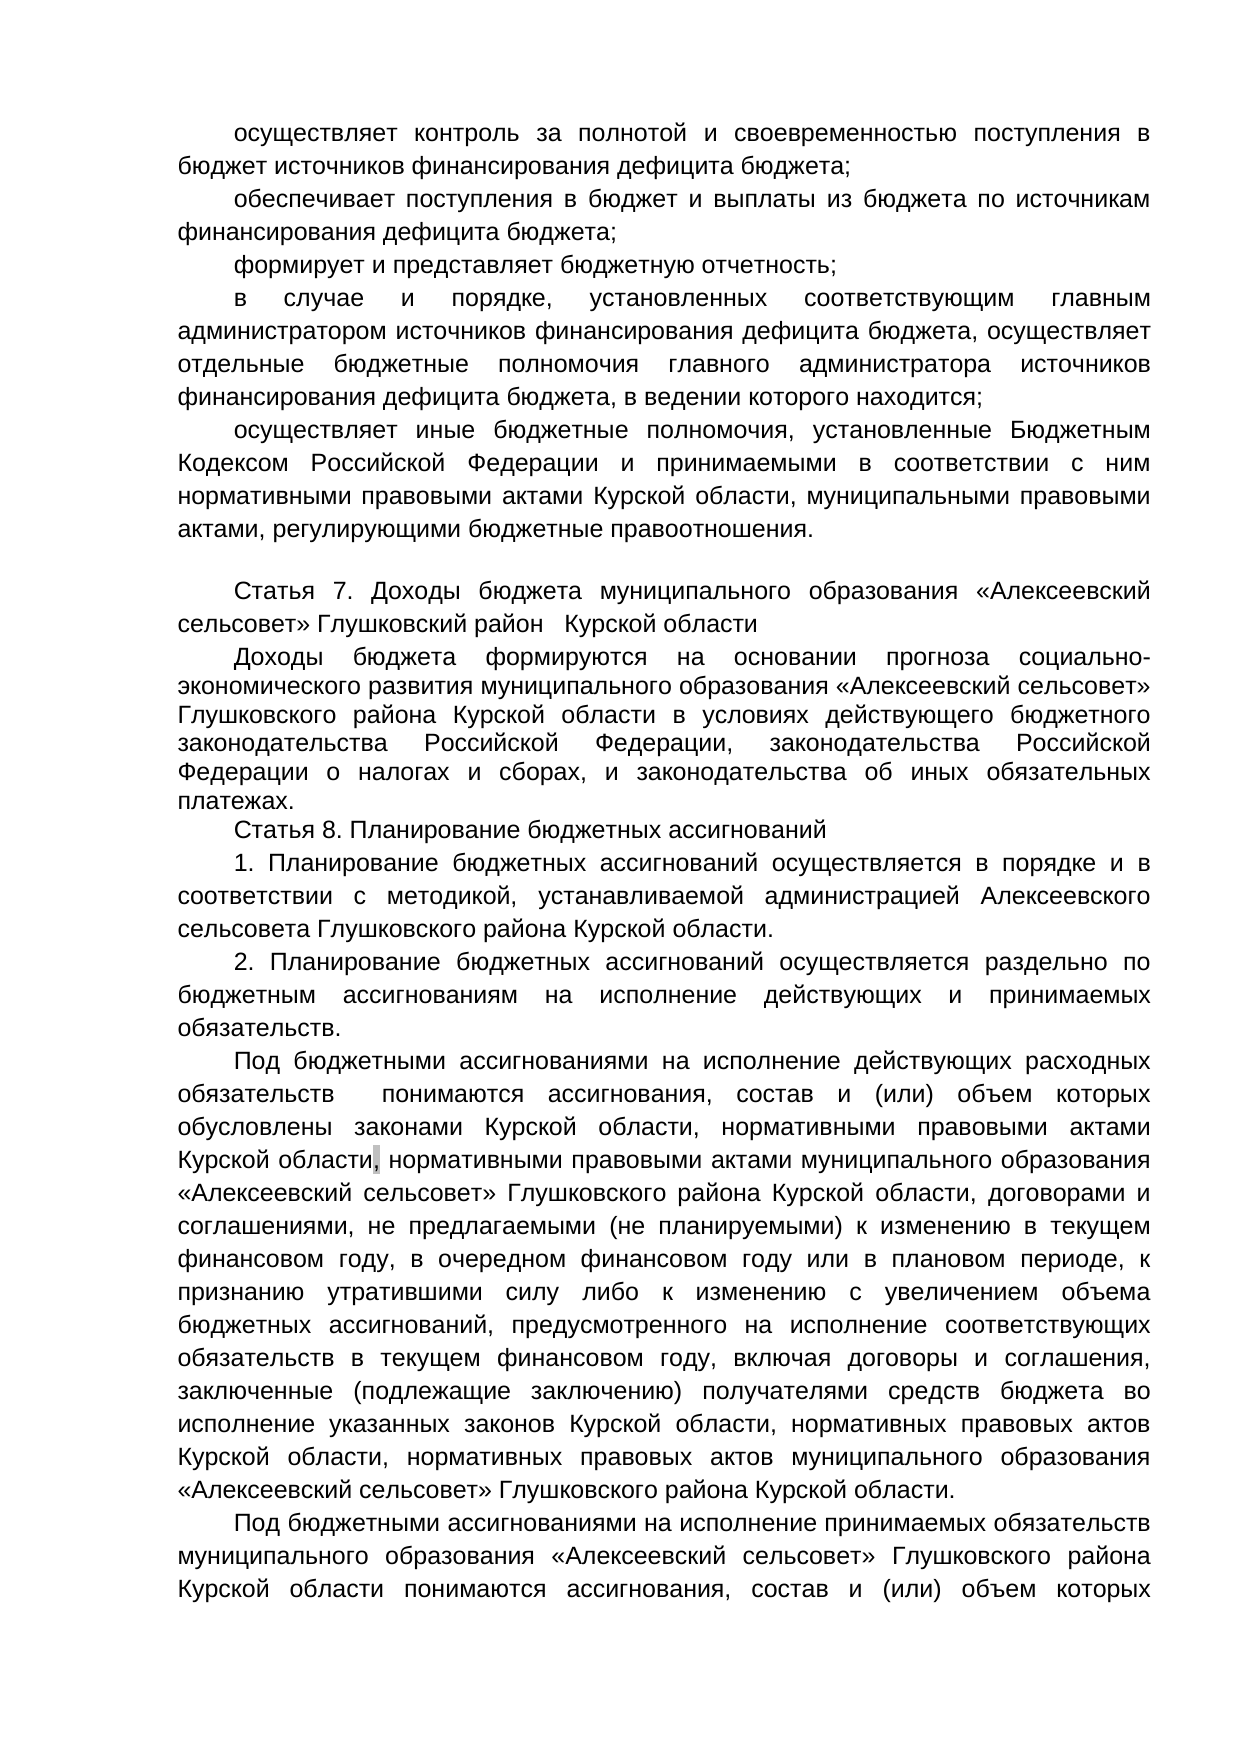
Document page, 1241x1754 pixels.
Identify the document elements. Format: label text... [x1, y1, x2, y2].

text Статья 8. Планирование бюджетных ассигнований [177, 815, 1152, 843]
text Под бюджетными ассигнованиями на исполнение действующих расходных обязательств понимаются ассигнования, состав и (или) объем которых обусловлены законами Курской области, нормативными правовыми актами Курской области, нормативными правовыми актами муниципального образования «Алексеевский сельсовет» Глушковского района Курской области, договорами и соглашениями, не предлагаемыми (не планируемыми) к изменению в текущем финансовом году, в очередном финансовом году или в плановом периоде, к признанию утратившими силу либо к изменению с увеличением объема бюджетных ассигнований, предусмотренного на исполнение соответствующих обязательств в текущем финансовом году, включая договоры и соглашения, заключенные (подлежащие заключению) получателями средств бюджета во исполнение указанных законов Курской области, нормативных правовых актов Курской области, нормативных правовых актов муниципального образования «Алексеевский сельсовет» Глушковского района Курской области. [177, 1046, 1152, 1504]
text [177, 1508, 1152, 1603]
text 2. Планирование бюджетных ассигнований осуществляется раздельно по бюджетным ассигнованиям на исполнение действующих и принимаемых обязательств. [177, 947, 1152, 1042]
text 1. Планирование бюджетных ассигнований осуществляется в порядке и в соответствии с методикой, устанавливаемой администрацией Алексеевского сельсовета Глушковского района Курской области. [177, 848, 1152, 942]
text формирует и представляет бюджетную отчетность; [177, 250, 1152, 279]
text Доходы бюджета формируются на основании прогноза социально-экономического развития муниципального образования «Алексеевский сельсовет» Глушковского района Курской области в условиях действующего бюджетного законодательства Российской Федерации, законодательства Российской Федерации о налогах и сборах, и законодательства об иных обязательных платежах. [177, 642, 1152, 815]
text осуществляет иные бюджетные полномочия, установленные Бюджетным Кодексом Российской Федерации и принимаемыми в соответствии с ним нормативными правовыми актами Курской области, муниципальными правовыми актами, регулирующими бюджетные правоотношения. [177, 415, 1152, 543]
text в случае и порядке, установленных соответствующим главным администратором источников финансирования дефицита бюджета, осуществляет отдельные бюджетные полномочия главного администратора источников финансирования дефицита бюджета, в ведении которого находится; [177, 283, 1152, 411]
text осуществляет контроль за полнотой и своевременностью поступления в бюджет источников финансирования дефицита бюджета; [177, 118, 1152, 180]
text обеспечивает поступления в бюджет и выплаты из бюджета по источникам финансирования дефицита бюджета; [177, 184, 1152, 246]
text Статья 7. Доходы бюджета муниципального образования «Алексеевский сельсовет» Глушковский район Курской области [177, 576, 1152, 638]
